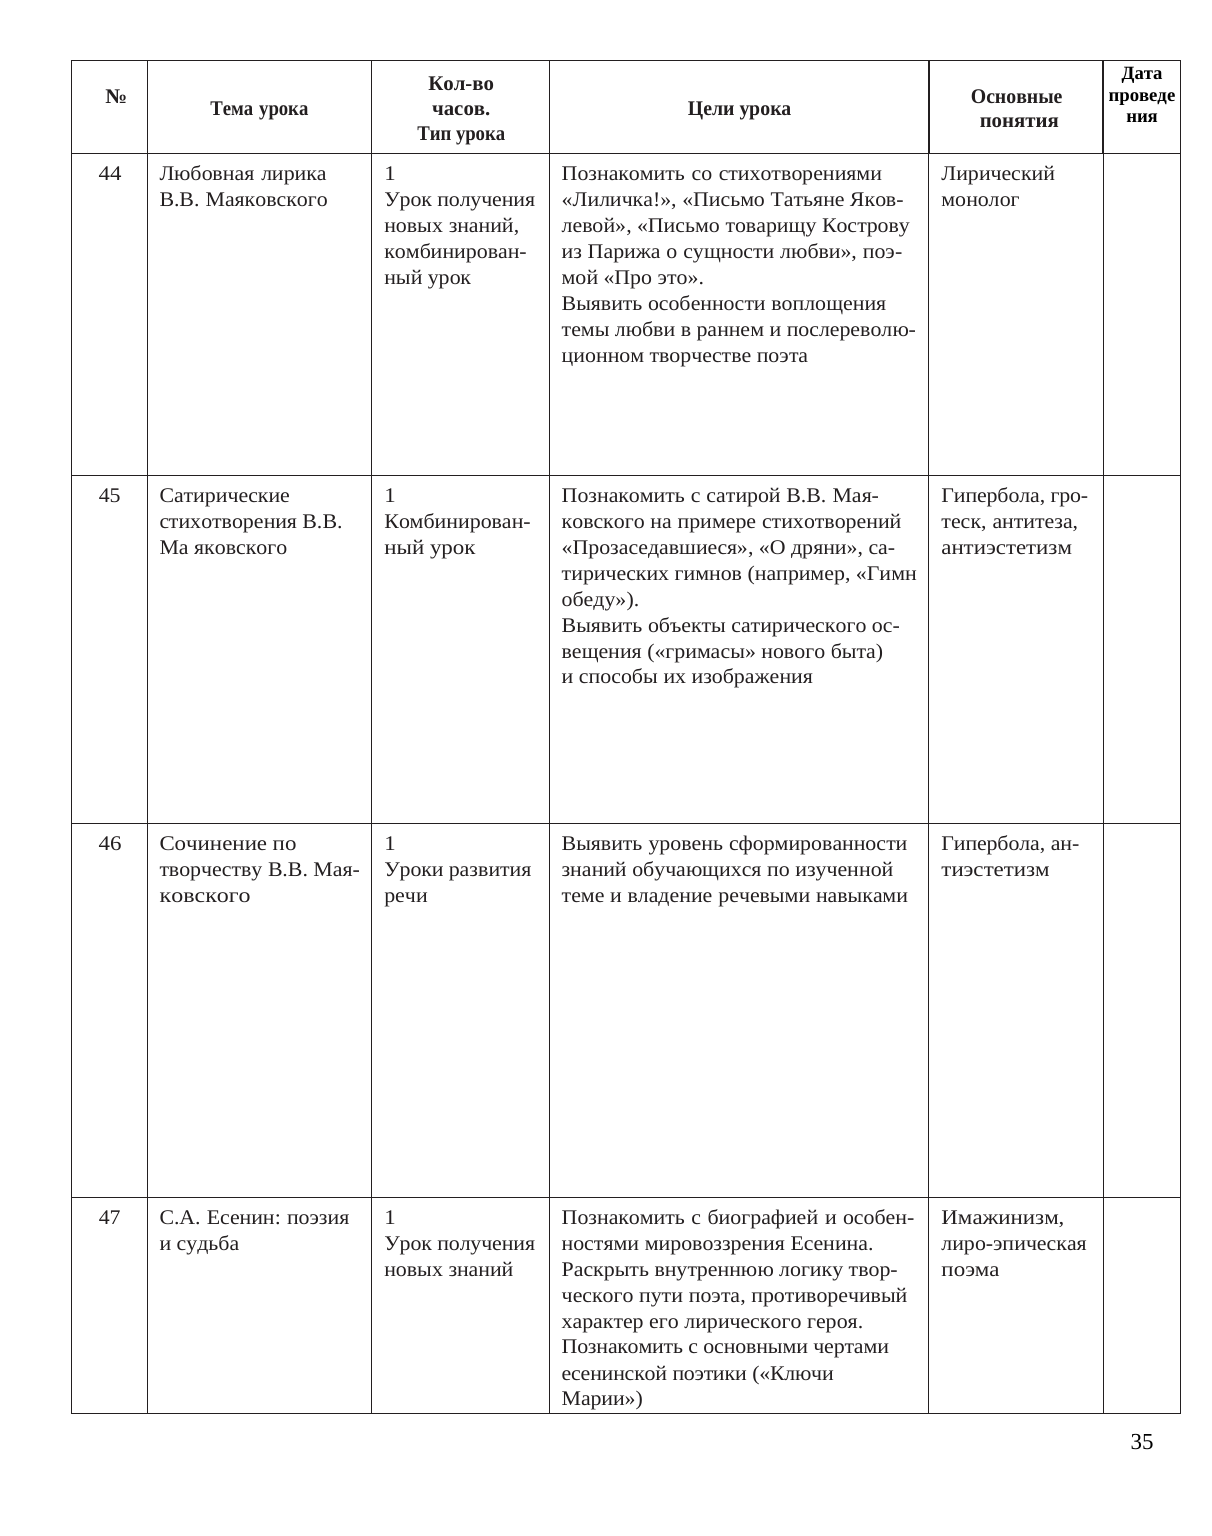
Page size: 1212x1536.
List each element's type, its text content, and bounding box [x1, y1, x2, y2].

table_cell 45 [72, 476, 147, 823]
table_cell 1 Урок получения новых знаний [372, 1198, 549, 1412]
table_header Дата проведения [1104, 61, 1180, 153]
table_cell Познакомить с сатирой В.В. Мая- ковского на примере стихотворений «Прозаседавшиеся», «О дряни», са- тирических гимнов (например, «Гимн обеду»). Выявить объекты сатирического ос- вещения («гримасы» нового быта) и способы их изображения [550, 476, 928, 823]
table_cell 1 Урок получения новых знаний, комбинирован- ный урок [372, 154, 549, 475]
table_cell Сатирические стихотворения В.В. Ма яковского [148, 476, 371, 823]
table_cell [1104, 154, 1180, 475]
table_cell 47 [72, 1198, 147, 1412]
table_cell 1 Уроки развития речи [372, 824, 549, 1197]
table_cell [1104, 476, 1180, 823]
table_cell 44 [72, 154, 147, 475]
table_header № [72, 61, 147, 153]
table_cell Любовная лирика В.В. Маяковского [148, 154, 371, 475]
table_header Основные понятия [930, 61, 1102, 153]
table_cell Гипербола, гро- теск, антитеза, антиэстетизм [929, 476, 1103, 823]
table_cell С.А. Есенин: поэзия и судьба [148, 1198, 371, 1412]
table_cell Гипербола, ан- тиэстетизм [929, 824, 1103, 1197]
table_cell 46 [72, 824, 147, 1197]
table_cell 1 Комбинирован- ный урок [372, 476, 549, 823]
table_header Кол-во часов. Тип урока [372, 61, 549, 153]
table_cell Лирический монолог [929, 154, 1103, 475]
table_cell Выявить уровень сформированности знаний обучающихся по изученной теме и владение речевыми навыками [550, 824, 928, 1197]
table_header Тема урока [148, 61, 371, 153]
table_cell Познакомить со стихотворениями «Лиличка!», «Письмо Татьяне Яков- левой», «Письмо товарищу Кострову из Парижа о сущности любви», поэ- мой «Про это». Выявить особенности воплощения темы любви в раннем и послереволю- ционном творчестве поэта [550, 154, 928, 475]
table_cell Познакомить с биографией и особен- ностями мировоззрения Есенина. Раскрыть внутреннюю логику твор- ческого пути поэта, противоречивый характер его лирического героя. Познакомить с основными чертами есенинской поэтики («Ключи Марии») [550, 1198, 928, 1412]
table_cell [1104, 824, 1180, 1197]
table_cell Имажинизм, лиро-эпическая поэма [929, 1198, 1103, 1412]
table_cell [1104, 1198, 1180, 1412]
table_header Цели урока [550, 61, 928, 153]
table_cell Сочинение по творчеству В.В. Мая- ковского [148, 824, 371, 1197]
